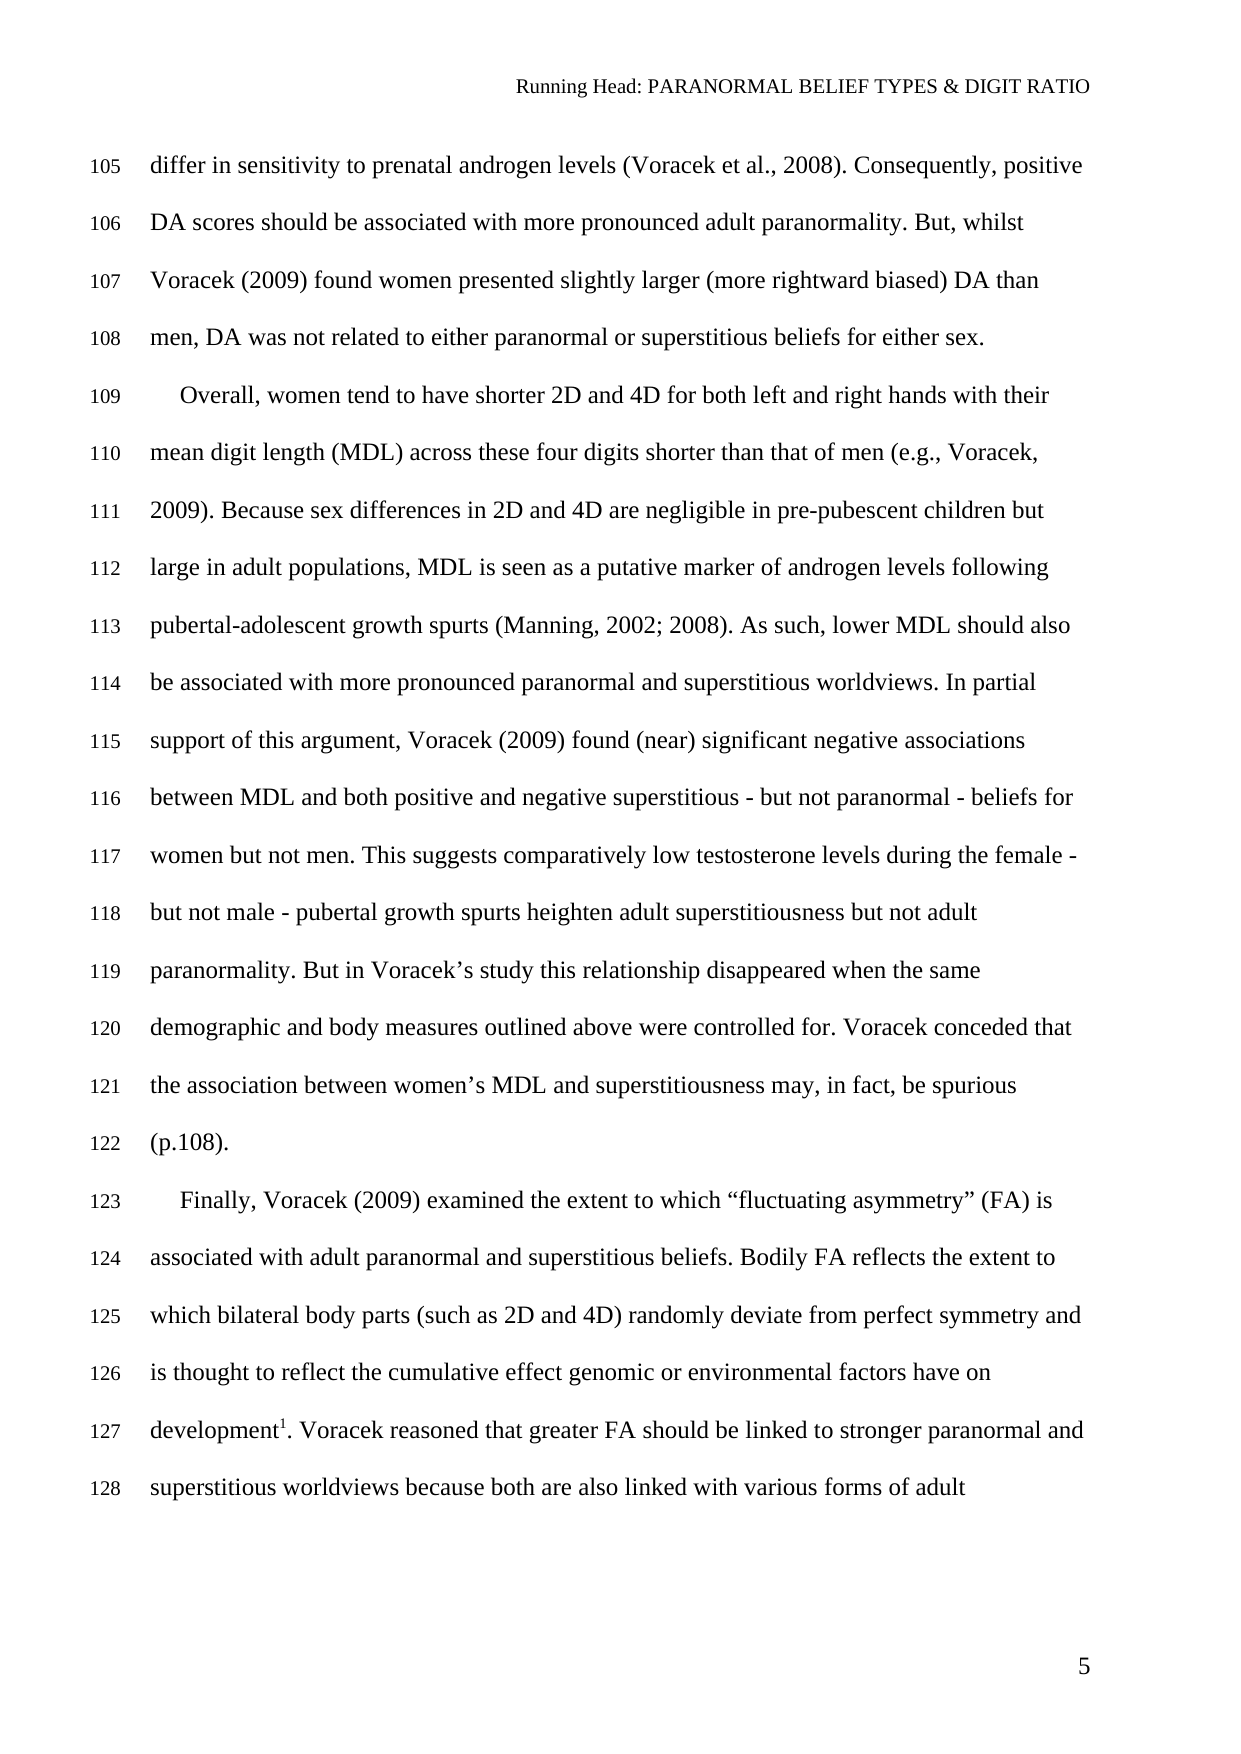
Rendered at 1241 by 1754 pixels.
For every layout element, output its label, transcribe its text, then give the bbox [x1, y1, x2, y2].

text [150, 1185, 1090, 1501]
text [150, 150, 1090, 351]
text Overall, women tend to have shorter 2D and 4D for both left and right hands with their mean digit length (MDL) across these four digits shorter than that of men (e.g., Voracek, 2009). Because sex differences in 2D and 4D are negligible in pre-pubescent children but large in adult populations, MDL is seen as a putative marker of androgen levels following pubertal-adolescent growth spurts (Manning, 2002; 2008). As such, lower MDL should also be associated with more pronounced paranormal and superstitious worldviews. In partial support of this argument, Voracek (2009) found (near) significant negative associations between MDL and both positive and negative superstitious - but not paranormal - beliefs for women but not men. This suggests comparatively low testosterone levels during the female - but not male - pubertal growth spurts heighten adult superstitiousness but not adult paranormality. But in Voracek’s study this relationship disappeared when the same demographic and body measures outlined above were controlled for. Voracek conceded that the association between women’s MDL and superstitiousness may, in fact, be spurious (p.108). [150, 380, 1090, 1156]
